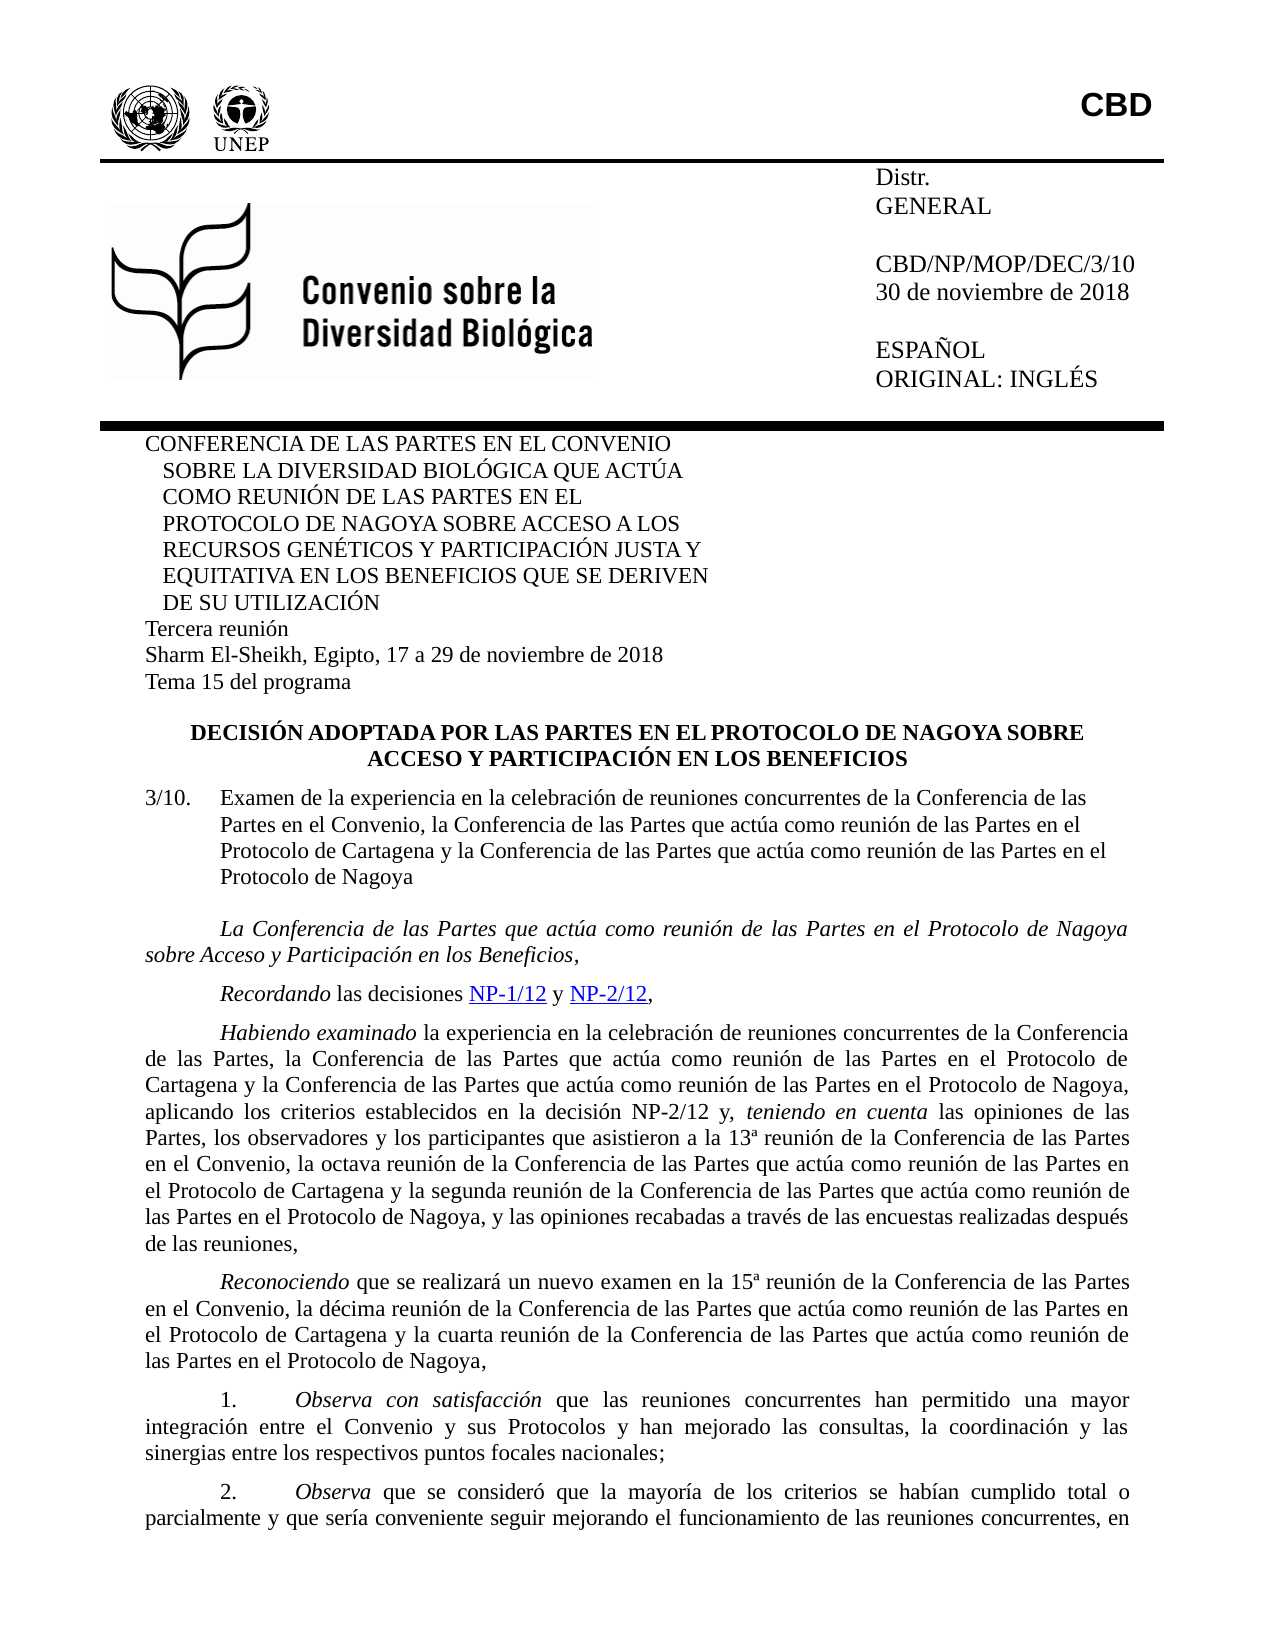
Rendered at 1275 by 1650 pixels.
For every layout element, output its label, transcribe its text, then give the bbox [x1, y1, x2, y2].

table_header [100, 85, 202, 159]
text Tema 15 del programa [145, 668, 1130, 694]
text 1. Observa con satisfacción que las reuniones concurrentes han permitido una mayor integración entre el Convenio y sus Protocolos y han mejorado las consultas, la coordinación y las sinergias entre los respectivos puntos focales nacionales; [145, 1386, 1130, 1465]
text Sharm El-Sheikh, Egipto, 17 a 29 de noviembre de 2018 [145, 641, 1130, 668]
picture [111, 203, 593, 380]
subtitle DecisiÓn adoptADA POR LAS PARTES EN EL PROTOCOLO DE Nagoya SOBRE ACCESO Y PARTICIPACIÓN EN LOS BENEFICIOS [145, 719, 1130, 772]
text Tercera reunión [145, 615, 805, 641]
table_cell [100, 163, 737, 421]
table_header [202, 85, 737, 159]
text CONFERENCIA DE LAS PARTES EN EL CONVENIO SOBRE LA DIVERSIDAD BIOLÓGICA QUE ACTÚA COMO REUNIÓN DE LAS PARTES EN EL PROTOCOLO DE NAGOYA SOBRE ACCESO A LOS RECURSOS GENÉTICOS Y PARTICIPACIÓN JUSTA Y EQUITATIVA EN LOS BENEFICIOS QUE SE DERIVEN DE SU UTILIZACIÓN [145, 431, 720, 615]
text Recordando las decisiones NP-1/12 y NP-2/12, [145, 980, 1130, 1006]
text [145, 1478, 1130, 1531]
table_cell Distr. 30 de noviembre de 2018 ESPAÑOL ORIGINAL: INGLÉS [738, 163, 1163, 421]
table_header CBD [738, 85, 1163, 159]
text Reconociendo que se realizará un nuevo examen en la 15ª reunión de la Conferencia de las Partes en el Convenio, la décima reunión de la Conferencia de las Partes que actúa como reunión de las Partes en el Protocolo de Cartagena y la cuarta reunión de la Conferencia de las Partes que actúa como reunión de las Partes en el Protocolo de Nagoya, [145, 1268, 1130, 1374]
text La Conferencia de las Partes que actúa como reunión de las Partes en el Protocolo de Nagoya sobre Acceso y Participación en los Beneficios, [145, 915, 1130, 967]
text Habiendo examinado la experiencia en la celebración de reuniones concurrentes de la Conferencia de las Partes, la Conferencia de las Partes que actúa como reunión de las Partes en el Protocolo de Cartagena y la Conferencia de las Partes que actúa como reunión de las Partes en el Protocolo de Nagoya, aplicando los criterios establecidos en la decisión NP-2/12 y, teniendo en cuenta las opiniones de las Partes, los observadores y los participantes que asistieron a la 13ª reunión de la Conferencia de las Partes en el Convenio, la octava reunión de la Conferencia de las Partes que actúa como reunión de las Partes en el Protocolo de Cartagena y la segunda reunión de la Conferencia de las Partes que actúa como reunión de las Partes en el Protocolo de Nagoya, y las opiniones recabadas a través de las encuestas realizadas después de las reuniones, [145, 1019, 1130, 1256]
